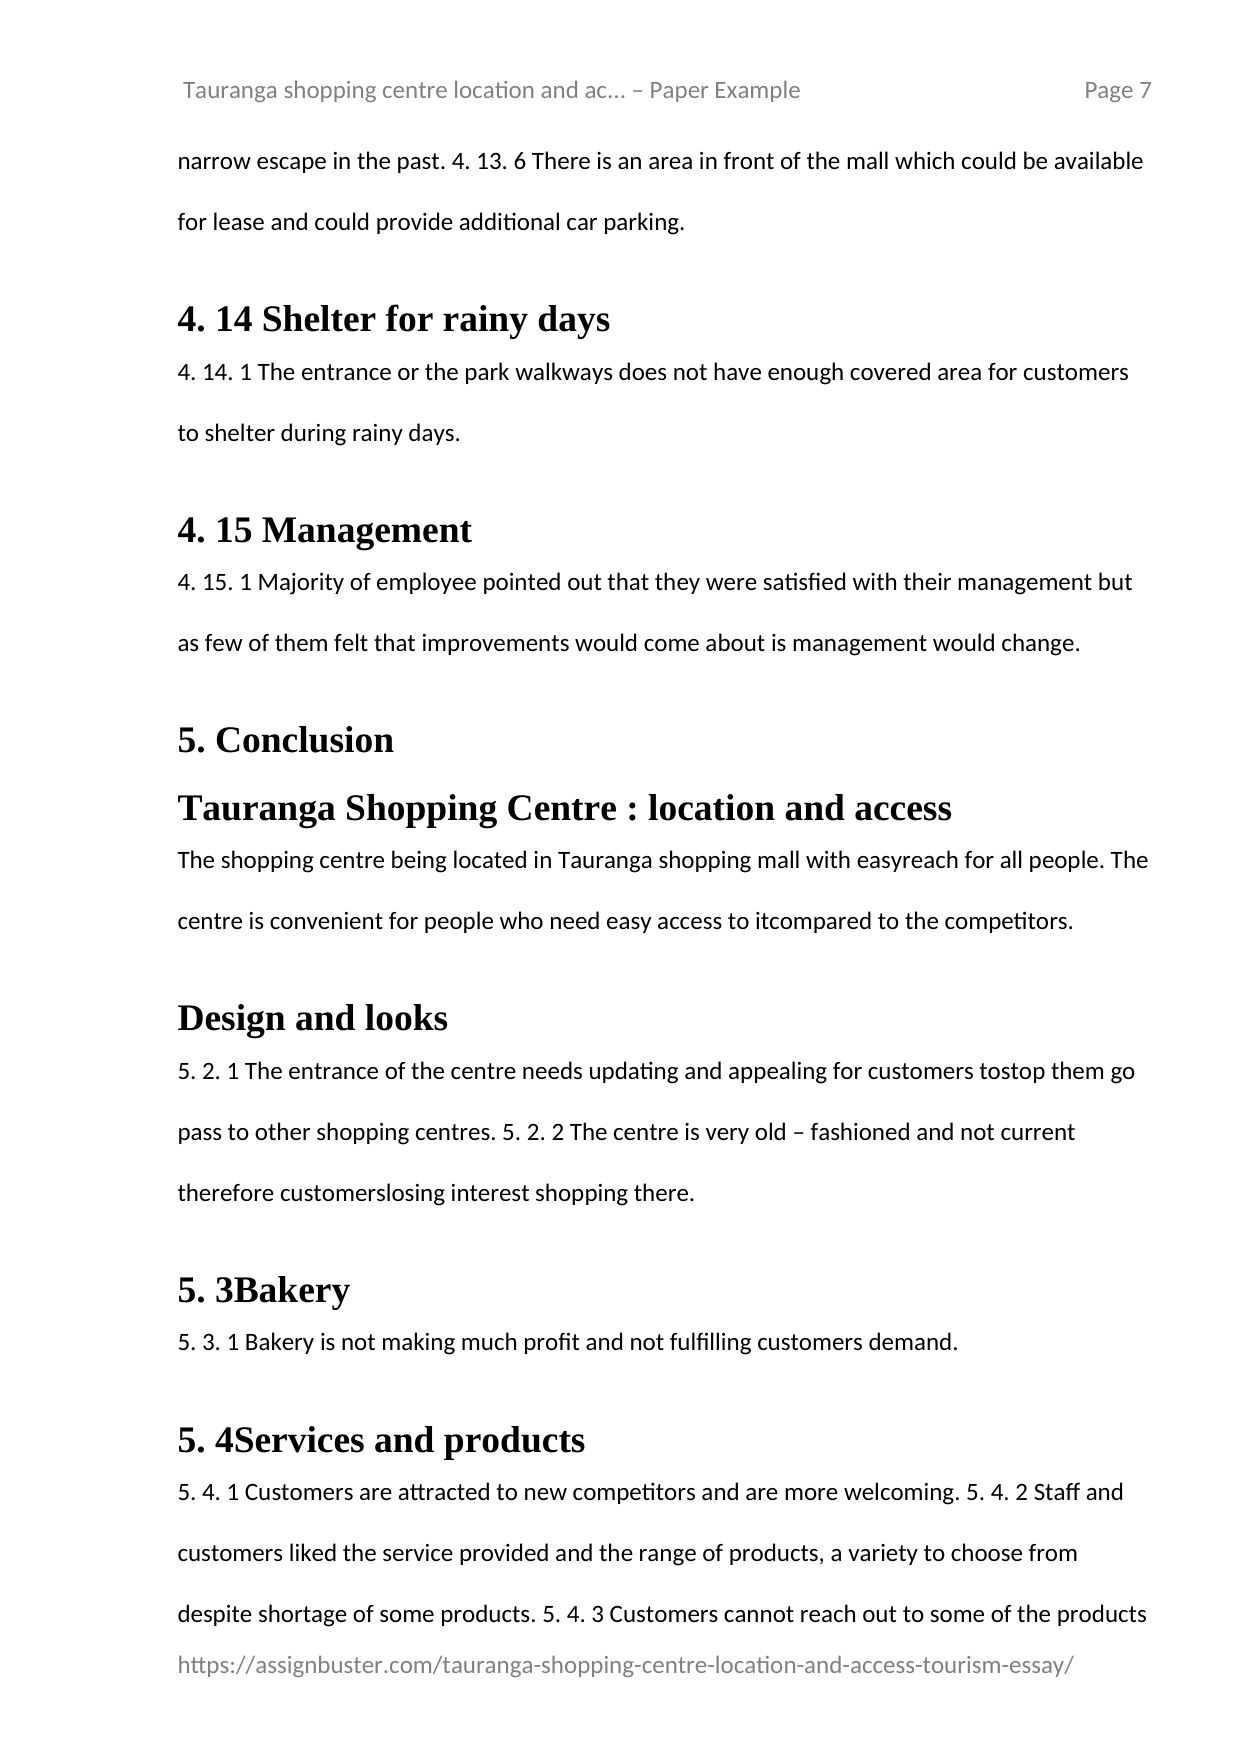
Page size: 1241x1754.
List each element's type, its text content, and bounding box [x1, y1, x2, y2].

subtitle 5. 4Services and products [177, 1417, 1152, 1460]
subtitle 4. 14 Shelter for rainy days [177, 297, 1152, 340]
text 5. 3. 1 Bakery is not making much profit and not fulfilling customers demand. [177, 1327, 1152, 1357]
subtitle 5. Conclusion [177, 718, 1152, 761]
text 4. 14. 1 The entrance or the park walkways does not have enough covered area for customers to shelter during rainy days. [177, 356, 1152, 447]
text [177, 145, 1152, 237]
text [177, 1476, 1152, 1629]
text The shopping centre being located in Tauranga shopping mall with easyreach for all people. The centre is convenient for people who need easy access to itcompared to the competitors. [177, 844, 1152, 936]
subtitle 5. 3Bakery [177, 1267, 1152, 1311]
subtitle 4. 15 Management [177, 507, 1152, 550]
subtitle Design and looks [177, 996, 1152, 1039]
text 5. 2. 1 The entrance of the centre needs updating and appealing for customers tostop them go pass to other shopping centres. 5. 2. 2 The centre is very old – fashioned and not current therefore customerslosing interest shopping there. [177, 1055, 1152, 1207]
subtitle Tauranga Shopping Centre : location and access [177, 785, 1152, 828]
text 4. 15. 1 Majority of employee pointed out that they were satisfied with their management but as few of them felt that improvements would come about is management would change. [177, 566, 1152, 658]
